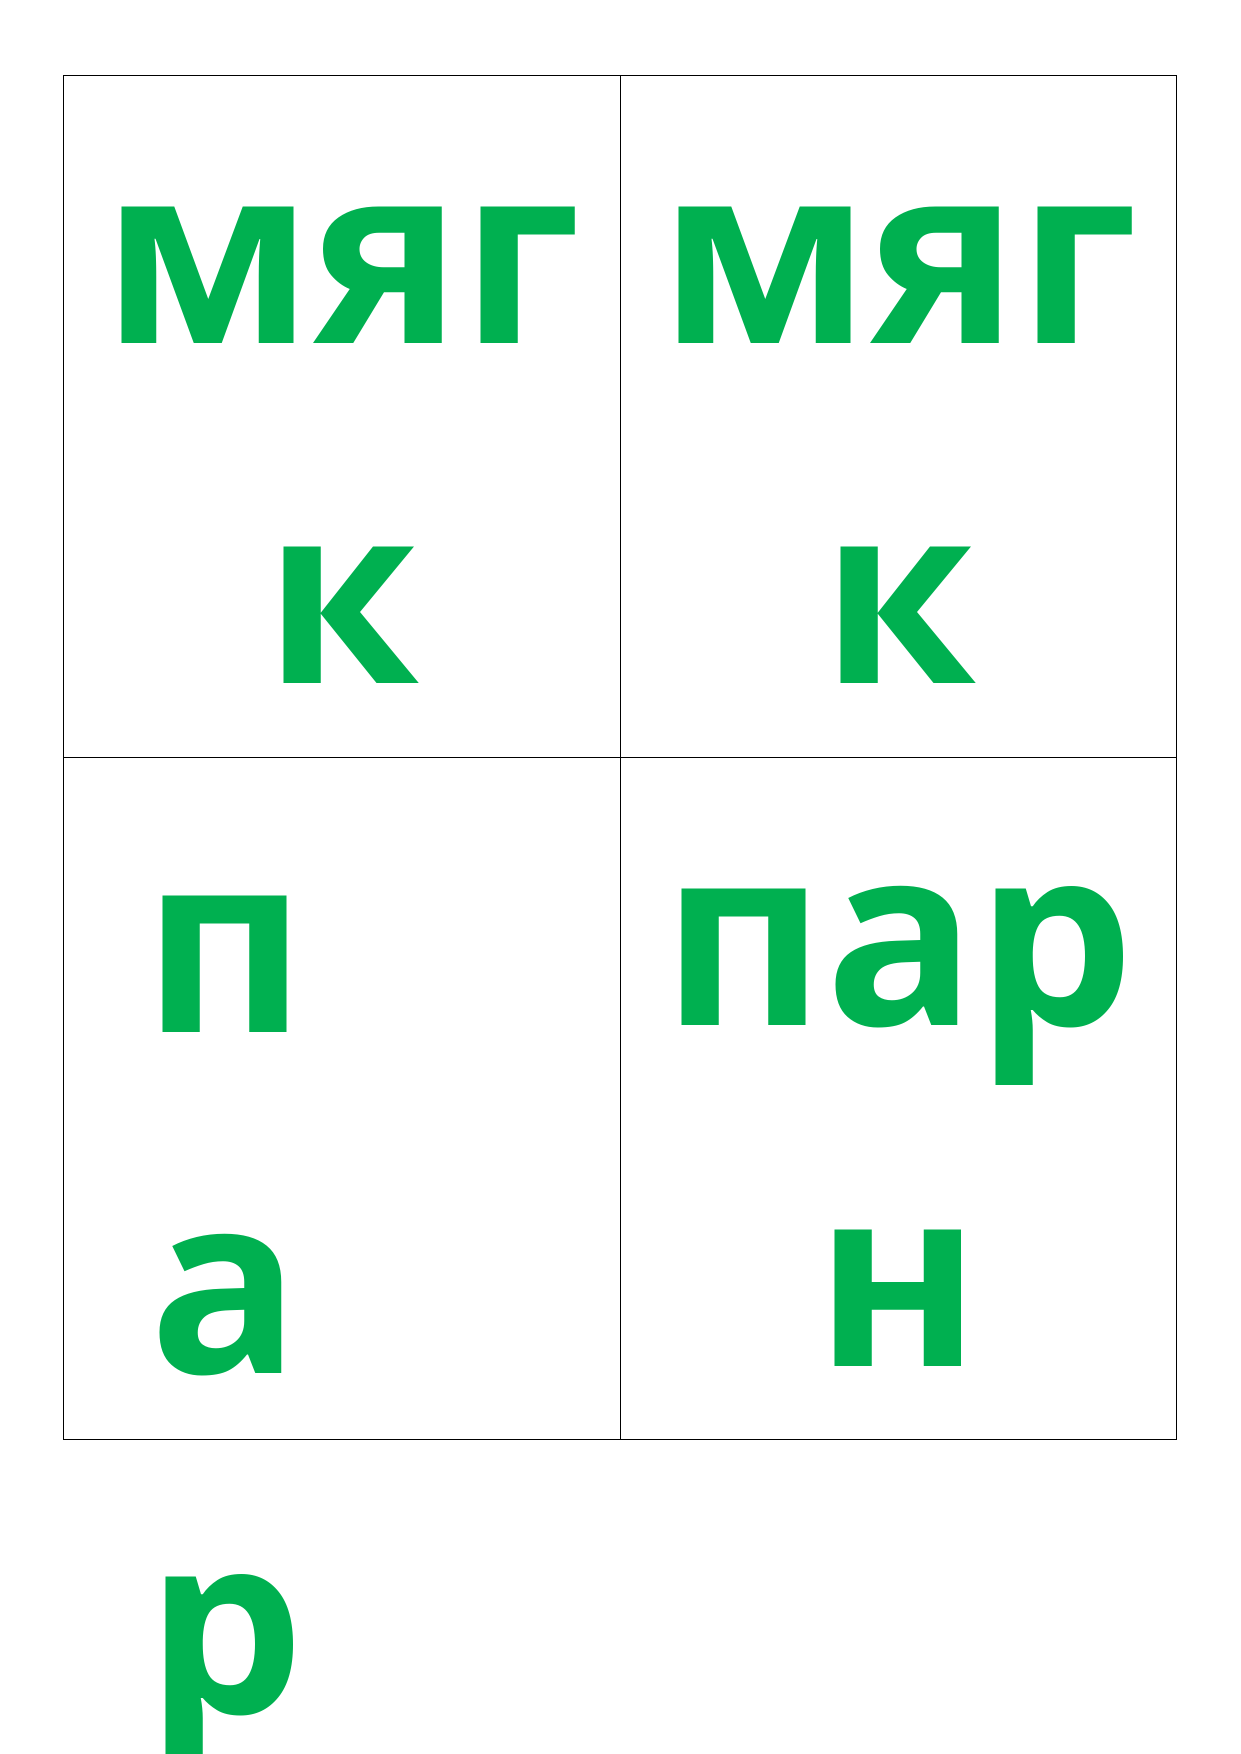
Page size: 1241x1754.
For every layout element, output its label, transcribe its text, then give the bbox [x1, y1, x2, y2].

table_cell мягк [64, 76, 620, 757]
table_cell парн [621, 758, 1176, 1439]
table_cell мягк [621, 76, 1176, 757]
table_cell [64, 758, 620, 1439]
